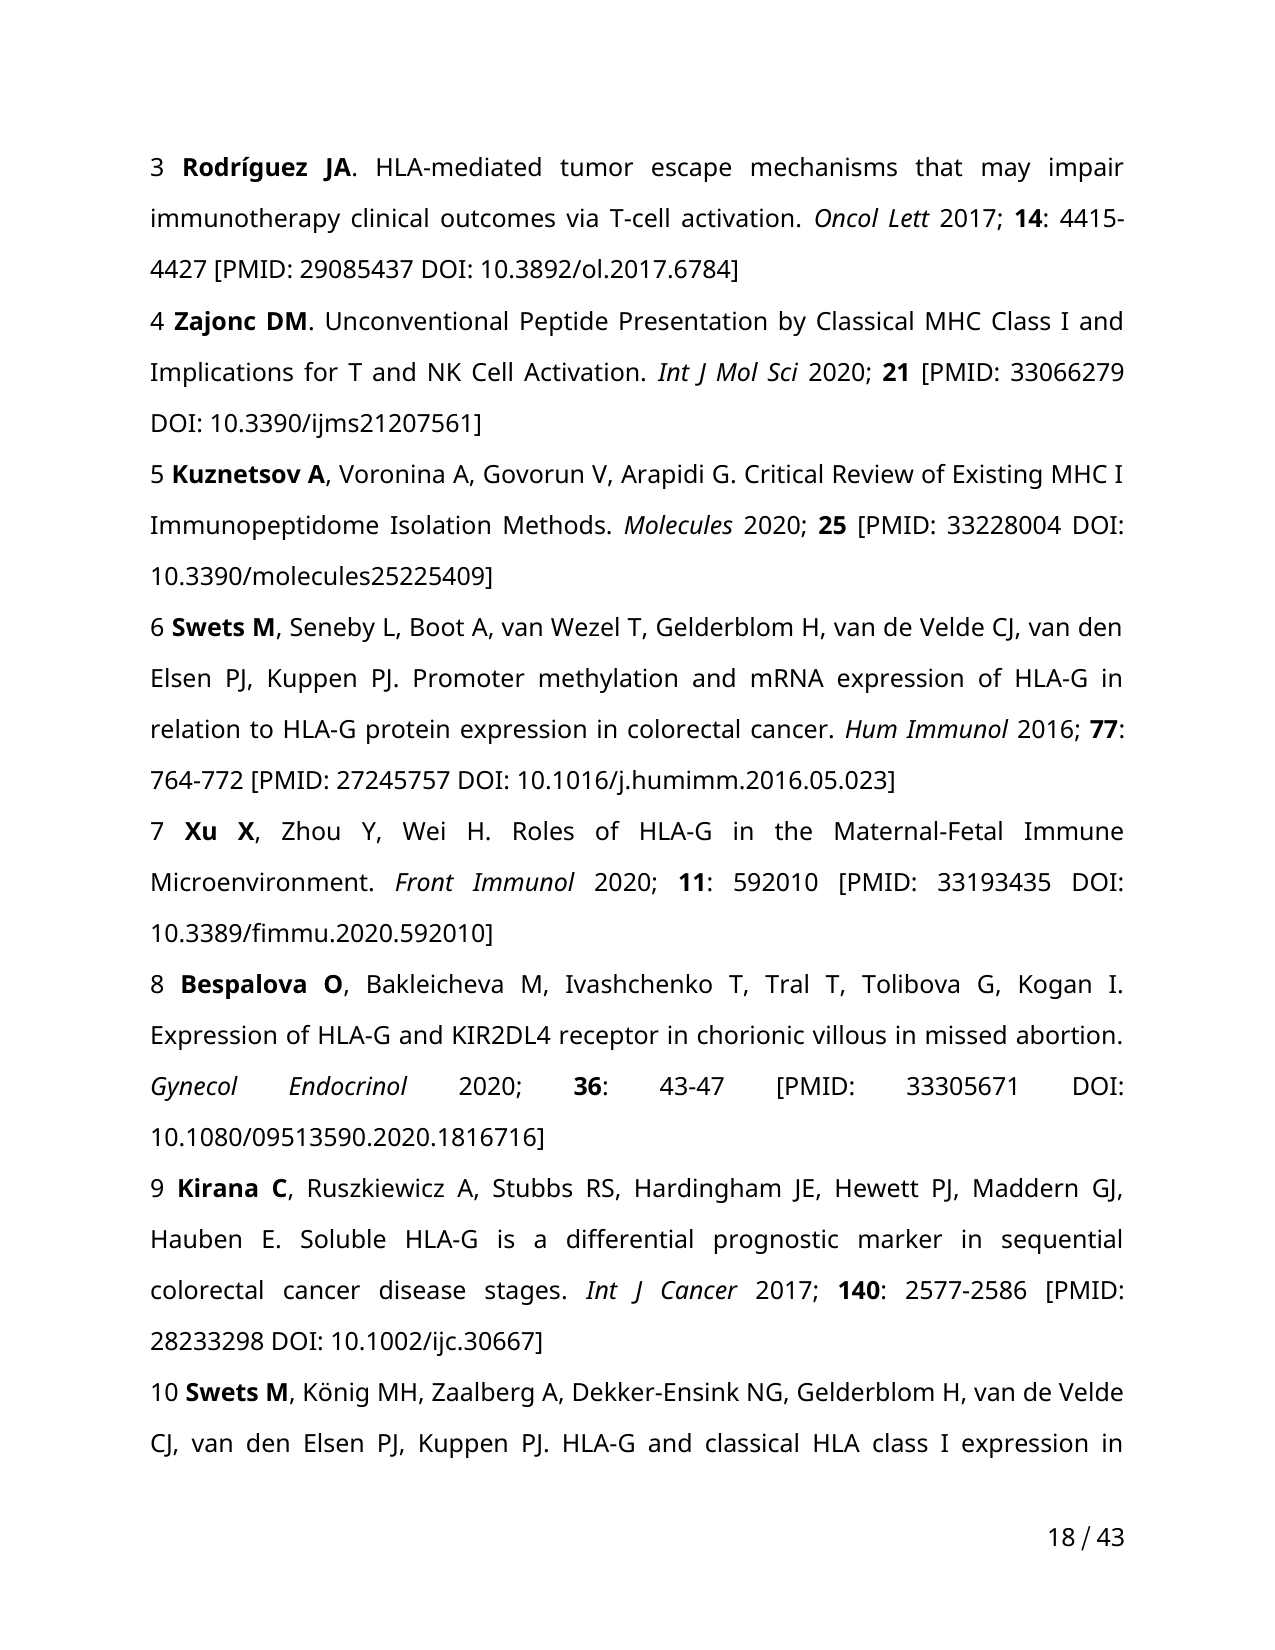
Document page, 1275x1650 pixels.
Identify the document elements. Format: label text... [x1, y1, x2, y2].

text 4 Zajonc DM. Unconventional Peptide Presentation by Classical MHC Class I and Implications for T and NK Cell Activation. Int J Mol Sci 2020; 21 [PMID: 33066279 DOI: 10.3390/ijms21207561] [150, 303, 1125, 439]
text 9 Kirana C, Ruszkiewicz A, Stubbs RS, Hardingham JE, Hewett PJ, Maddern GJ, Hauben E. Soluble HLA-G is a differential prognostic marker in sequential colorectal cancer disease stages. Int J Cancer 2017; 140: 2577-2586 [PMID: 28233298 DOI: 10.1002/ijc.30667] [150, 1171, 1125, 1358]
text 8 Bespalova O, Bakleicheva M, Ivashchenko T, Tral T, Tolibova G, Kogan I. Expression of HLA-G and KIR2DL4 receptor in chorionic villous in missed abortion. Gynecol Endocrinol 2020; 36: 43-47 [PMID: 33305671 DOI: 10.1080/09513590.2020.1816716] [150, 967, 1125, 1154]
text 5 Kuznetsov A, Voronina A, Govorun V, Arapidi G. Critical Review of Existing MHC I Immunopeptidome Isolation Methods. Molecules 2020; 25 [PMID: 33228004 DOI: 10.3390/molecules25225409] [150, 456, 1125, 592]
text 6 Swets M, Seneby L, Boot A, van Wezel T, Gelderblom H, van de Velde CJ, van den Elsen PJ, Kuppen PJ. Promoter methylation and mRNA expression of HLA-G in relation to HLA-G protein expression in colorectal cancer. Hum Immunol 2016; 77: 764-772 [PMID: 27245757 DOI: 10.1016/j.humimm.2016.05.023] [150, 609, 1125, 797]
text 3 Rodríguez JA. HLA-mediated tumor escape mechanisms that may impair immunotherapy clinical outcomes via T-cell activation. Oncol Lett 2017; 14: 4415-4427 [PMID: 29085437 DOI: 10.3892/ol.2017.6784] [150, 150, 1125, 286]
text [150, 1375, 1125, 1460]
text 7 Xu X, Zhou Y, Wei H. Roles of HLA-G in the Maternal-Fetal Immune Microenvironment. Front Immunol 2020; 11: 592010 [PMID: 33193435 DOI: 10.3389/fimmu.2020.592010] [150, 813, 1125, 950]
